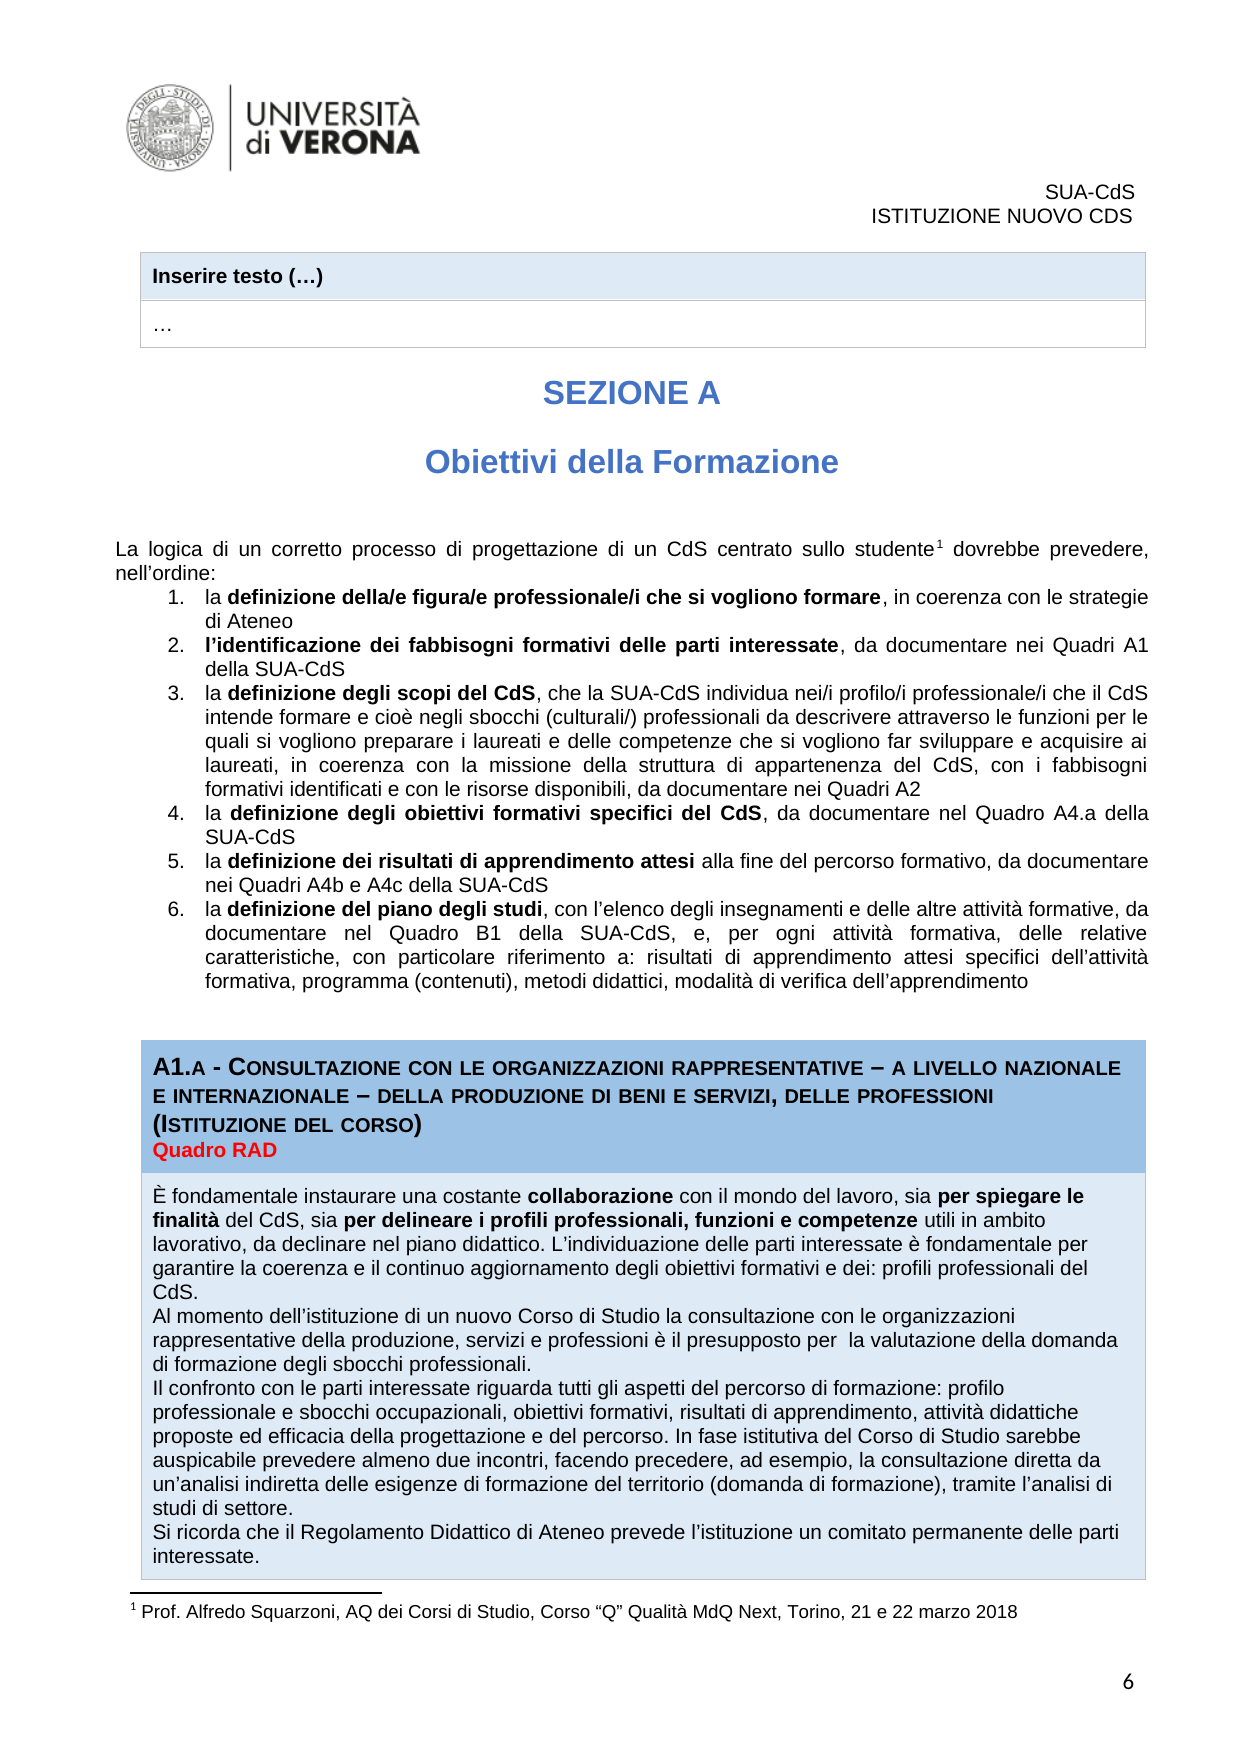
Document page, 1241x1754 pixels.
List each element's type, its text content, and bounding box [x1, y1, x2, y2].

title Obiettivi della Formazione [130, 442, 1134, 481]
list la definizione degli scopi del CdS, che la SUA-CdS individua nei/i profilo/i professionale/i che il CdS intende formare e cioè negli sbocchi (culturali/) professionali da descrivere attraverso le funzioni per le quali si vogliono preparare i laureati e delle competenze che si vogliono far sviluppare e acquisire ai laureati, in coerenza con la missione della struttura di appartenenza del CdS, con i fabbisogni formativi identificati e con le risorse disponibili, da documentare nei Quadri A2 [167, 681, 1149, 801]
text La logica di un corretto processo di progettazione di un CdS centrato sullo studente dovrebbe prevedere, nell’ordine: [115, 537, 1149, 585]
table_cell … [141, 301, 1145, 347]
table_header A1.a - Consultazione con le organizzazioni rappresentative – a livello nazionale e internazionale – della produzione di beni e servizi, delle professioni (Istituzione del corso) Quadro RAD [141, 1040, 1146, 1173]
list la definizione della/e figura/e professionale/i che si vogliono formare, in coerenza con le strategie di Ateneo [167, 585, 1149, 633]
list la definizione del piano degli studi, con l’elenco degli insegnamenti e delle altre attività formative, da documentare nel Quadro B1 della SUA-CdS, e, per ogni attività formativa, delle relative caratteristiche, con particolare riferimento a: risultati di apprendimento attesi specifici dell’attività formativa, programma (contenuti), metodi didattici, modalità di verifica dell’apprendimento [167, 897, 1149, 992]
table_header Inserire testo (…) [141, 253, 1145, 299]
list l’identificazione dei fabbisogni formativi delle parti interessate, da documentare nei Quadri A1 della SUA-CdS [167, 633, 1149, 681]
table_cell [142, 1173, 1145, 1579]
title SEZIONE A [130, 373, 1134, 411]
list la definizione degli obiettivi formativi specifici del CdS, da documentare nel Quadro A4.a della SUA-CdS [167, 801, 1149, 849]
list la definizione dei risultati di apprendimento attesi alla fine del percorso formativo, da documentare nei Quadri A4b e A4c della SUA-CdS [167, 849, 1149, 897]
